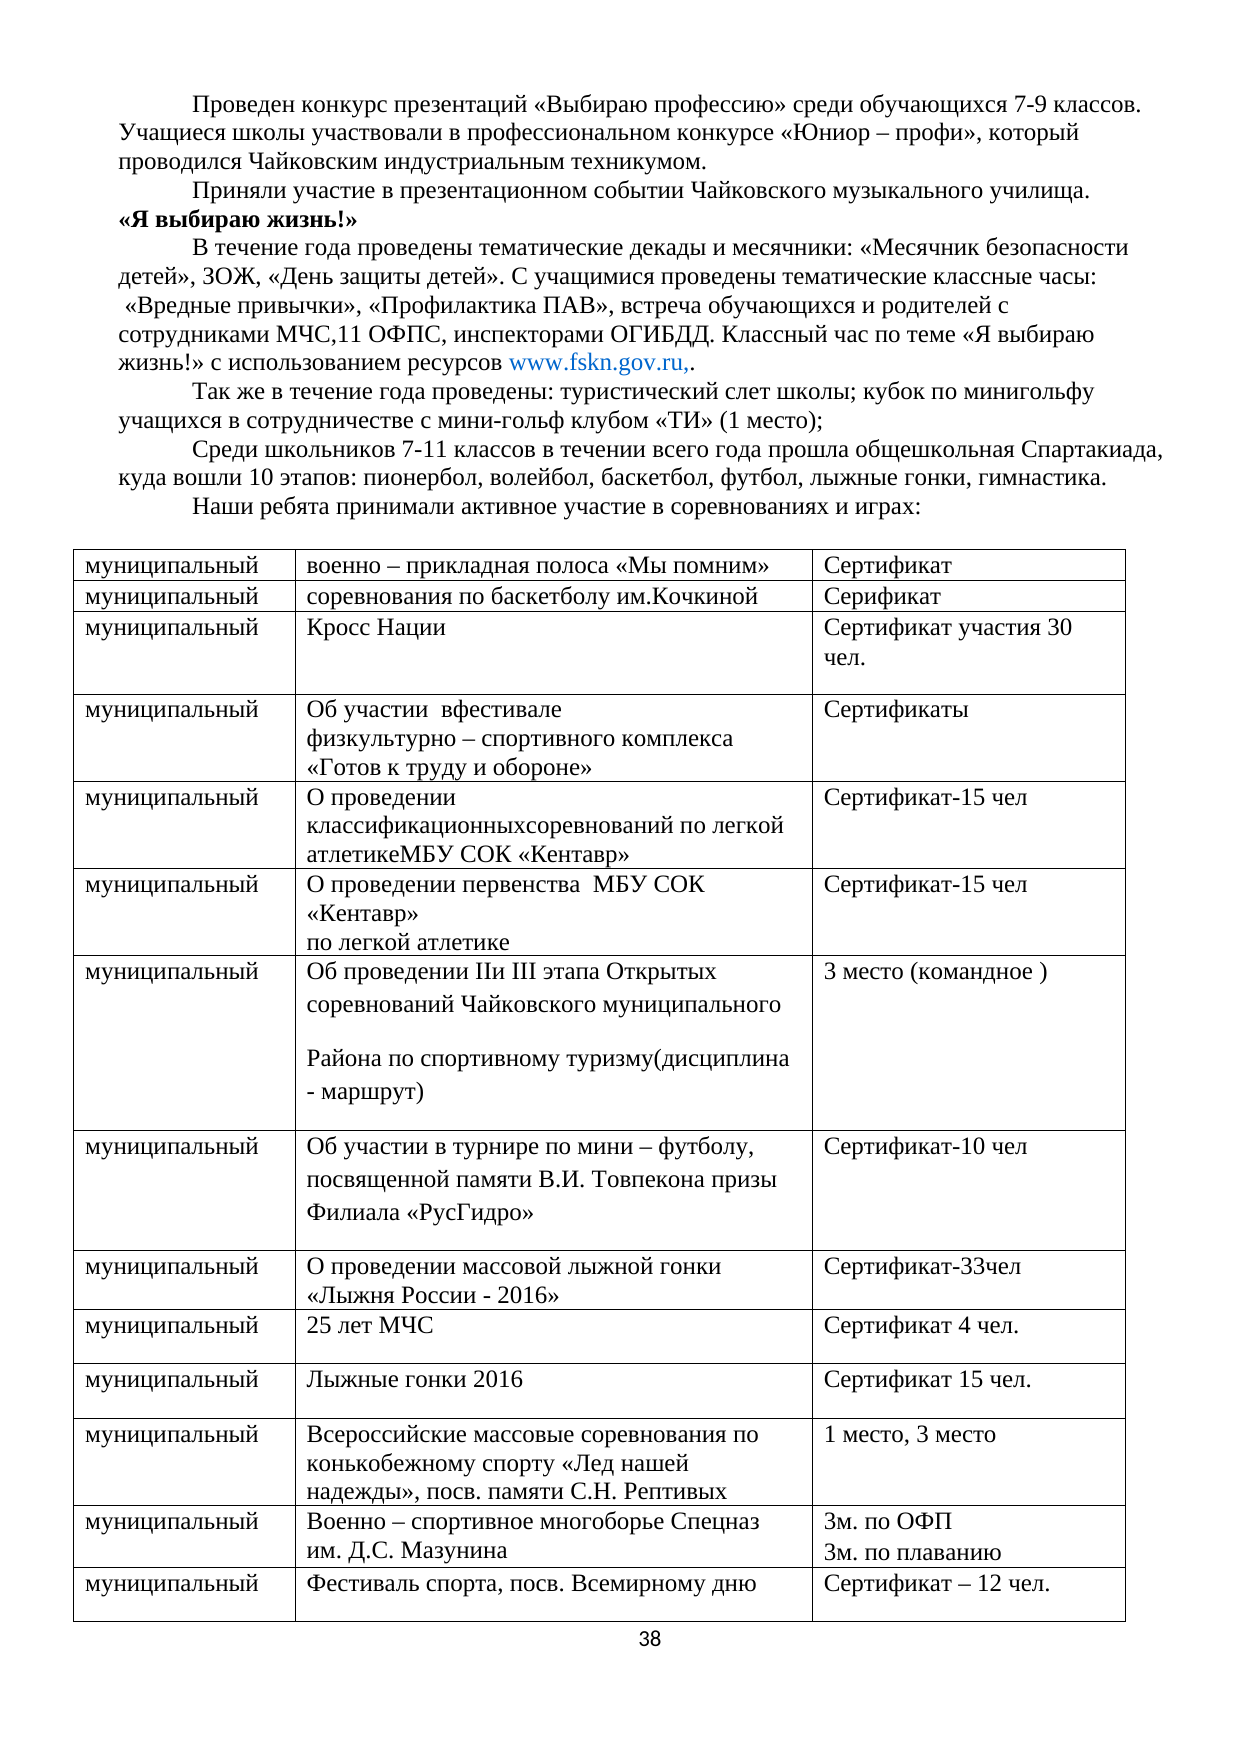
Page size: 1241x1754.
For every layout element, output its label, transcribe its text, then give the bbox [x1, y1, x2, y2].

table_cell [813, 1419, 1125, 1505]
text Наши ребята принимали активное участие в соревнованиях и играх: [118, 491, 1181, 520]
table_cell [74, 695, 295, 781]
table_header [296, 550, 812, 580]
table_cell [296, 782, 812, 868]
text «Вредные привычки», «Профилактика ПАВ», встреча обучающихся и родителей с [118, 290, 1181, 319]
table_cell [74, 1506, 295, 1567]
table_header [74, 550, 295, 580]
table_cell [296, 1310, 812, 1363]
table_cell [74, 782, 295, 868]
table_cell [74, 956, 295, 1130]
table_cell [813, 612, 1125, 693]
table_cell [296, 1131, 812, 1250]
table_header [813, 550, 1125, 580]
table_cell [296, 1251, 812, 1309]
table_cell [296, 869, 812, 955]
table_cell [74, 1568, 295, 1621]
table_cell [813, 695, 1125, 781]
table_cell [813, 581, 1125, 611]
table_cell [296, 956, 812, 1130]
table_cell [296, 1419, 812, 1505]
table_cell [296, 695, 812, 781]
text «Я выбираю жизнь!» [118, 204, 1181, 232]
text Проведен конкурс презентаций «Выбираю профессию» среди обучающихся 7-9 классов. Учащиеся школы участвовали в профессиональном конкурсе «Юниор – профи», который проводился Чайковским индустриальным техникумом. [118, 89, 1181, 175]
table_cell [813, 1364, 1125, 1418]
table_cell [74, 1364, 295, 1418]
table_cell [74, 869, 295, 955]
text Приняли участие в презентационном событии Чайковского музыкального училища. [118, 175, 1181, 204]
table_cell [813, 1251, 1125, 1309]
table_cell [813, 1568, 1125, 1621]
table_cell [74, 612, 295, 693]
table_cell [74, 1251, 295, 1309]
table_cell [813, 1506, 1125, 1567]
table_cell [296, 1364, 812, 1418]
text Так же в течение года проведены: туристический слет школы; кубок по минигольфу учащихся в сотрудничестве с мини-гольф клубом «ТИ» (1 место); [118, 376, 1181, 434]
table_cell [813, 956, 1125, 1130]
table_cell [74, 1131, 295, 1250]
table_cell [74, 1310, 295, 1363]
text Среди школьников 7-11 классов в течении всего года прошла общешкольная Спартакиада, куда вошли 10 этапов: пионербол, волейбол, баскетбол, футбол, лыжные гонки, гимнастика. [118, 434, 1181, 491]
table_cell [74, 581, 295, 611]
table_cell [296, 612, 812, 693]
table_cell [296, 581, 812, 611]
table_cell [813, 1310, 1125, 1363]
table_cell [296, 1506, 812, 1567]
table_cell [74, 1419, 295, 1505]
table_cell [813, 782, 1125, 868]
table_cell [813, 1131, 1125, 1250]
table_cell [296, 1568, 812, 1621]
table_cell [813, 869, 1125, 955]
text жизнь!» с использованием ресурсов www.fskn.gov.ru,. [118, 347, 1181, 376]
text сотрудниками МЧС,11 ОФПС, инспекторами ОГИБДД. Классный час по теме «Я выбираю [118, 319, 1181, 347]
text В течение года проведены тематические декады и месячники: «Месячник безопасности детей», ЗОЖ, «День защиты детей». С учащимися проведены тематические классные часы: [118, 232, 1181, 290]
